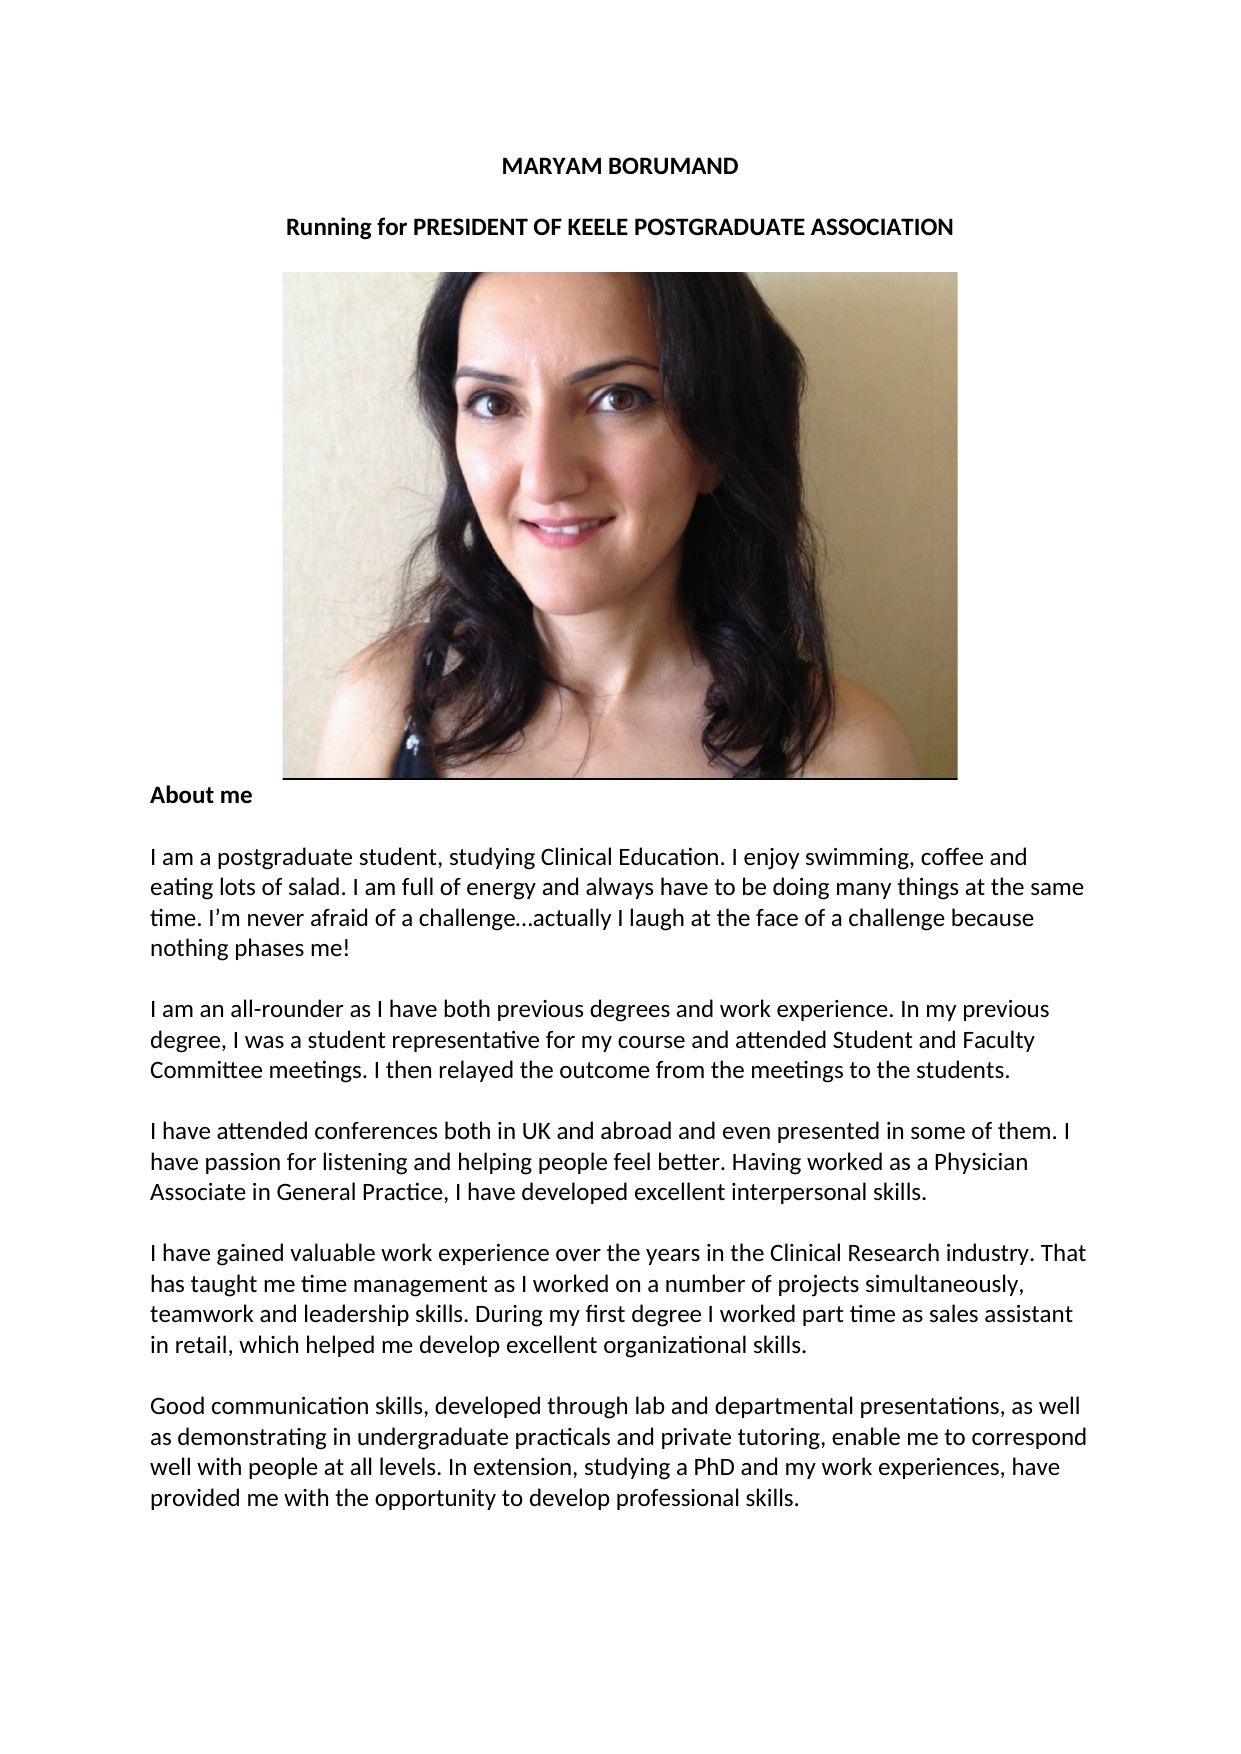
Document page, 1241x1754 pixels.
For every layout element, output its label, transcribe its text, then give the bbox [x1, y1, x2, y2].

text About me [150, 780, 1090, 810]
text MARYAM BORUMAND [150, 150, 1090, 181]
text Running for PRESIDENT OF KEELE POSTGRADUATE ASSOCIATION [150, 211, 1090, 242]
text I have gained valuable work experience over the years in the Clinical Research industry. That has taught me time management as I worked on a number of projects simultaneously, teamwork and leadership skills. During my first degree I worked part time as sales assistant in retail, which helped me develop excellent organizational skills. [150, 1237, 1090, 1359]
text I am a postgraduate student, studying Clinical Education. I enjoy swimming, coffee and eating lots of salad. I am full of energy and always have to be doing many things at the same time. I’m never afraid of a challenge…actually I laugh at the face of a challenge because nothing phases me! [150, 841, 1090, 963]
text I am an all-rounder as I have both previous degrees and work experience. In my previous degree, I was a student representative for my course and attended Student and Faculty Committee meetings. I then relayed the outcome from the meetings to the students. [150, 993, 1090, 1085]
picture [282, 272, 958, 780]
text Good communication skills, developed through lab and departmental presentations, as well as demonstrating in undergraduate practicals and private tutoring, enable me to correspond well with people at all levels. In extension, studying a PhD and my work experiences, have provided me with the opportunity to develop professional skills. [150, 1390, 1090, 1512]
text I have attended conferences both in UK and abroad and even presented in some of them. I have passion for listening and helping people feel better. Having worked as a Physician Associate in General Practice, I have developed excellent interpersonal skills. [150, 1115, 1090, 1207]
